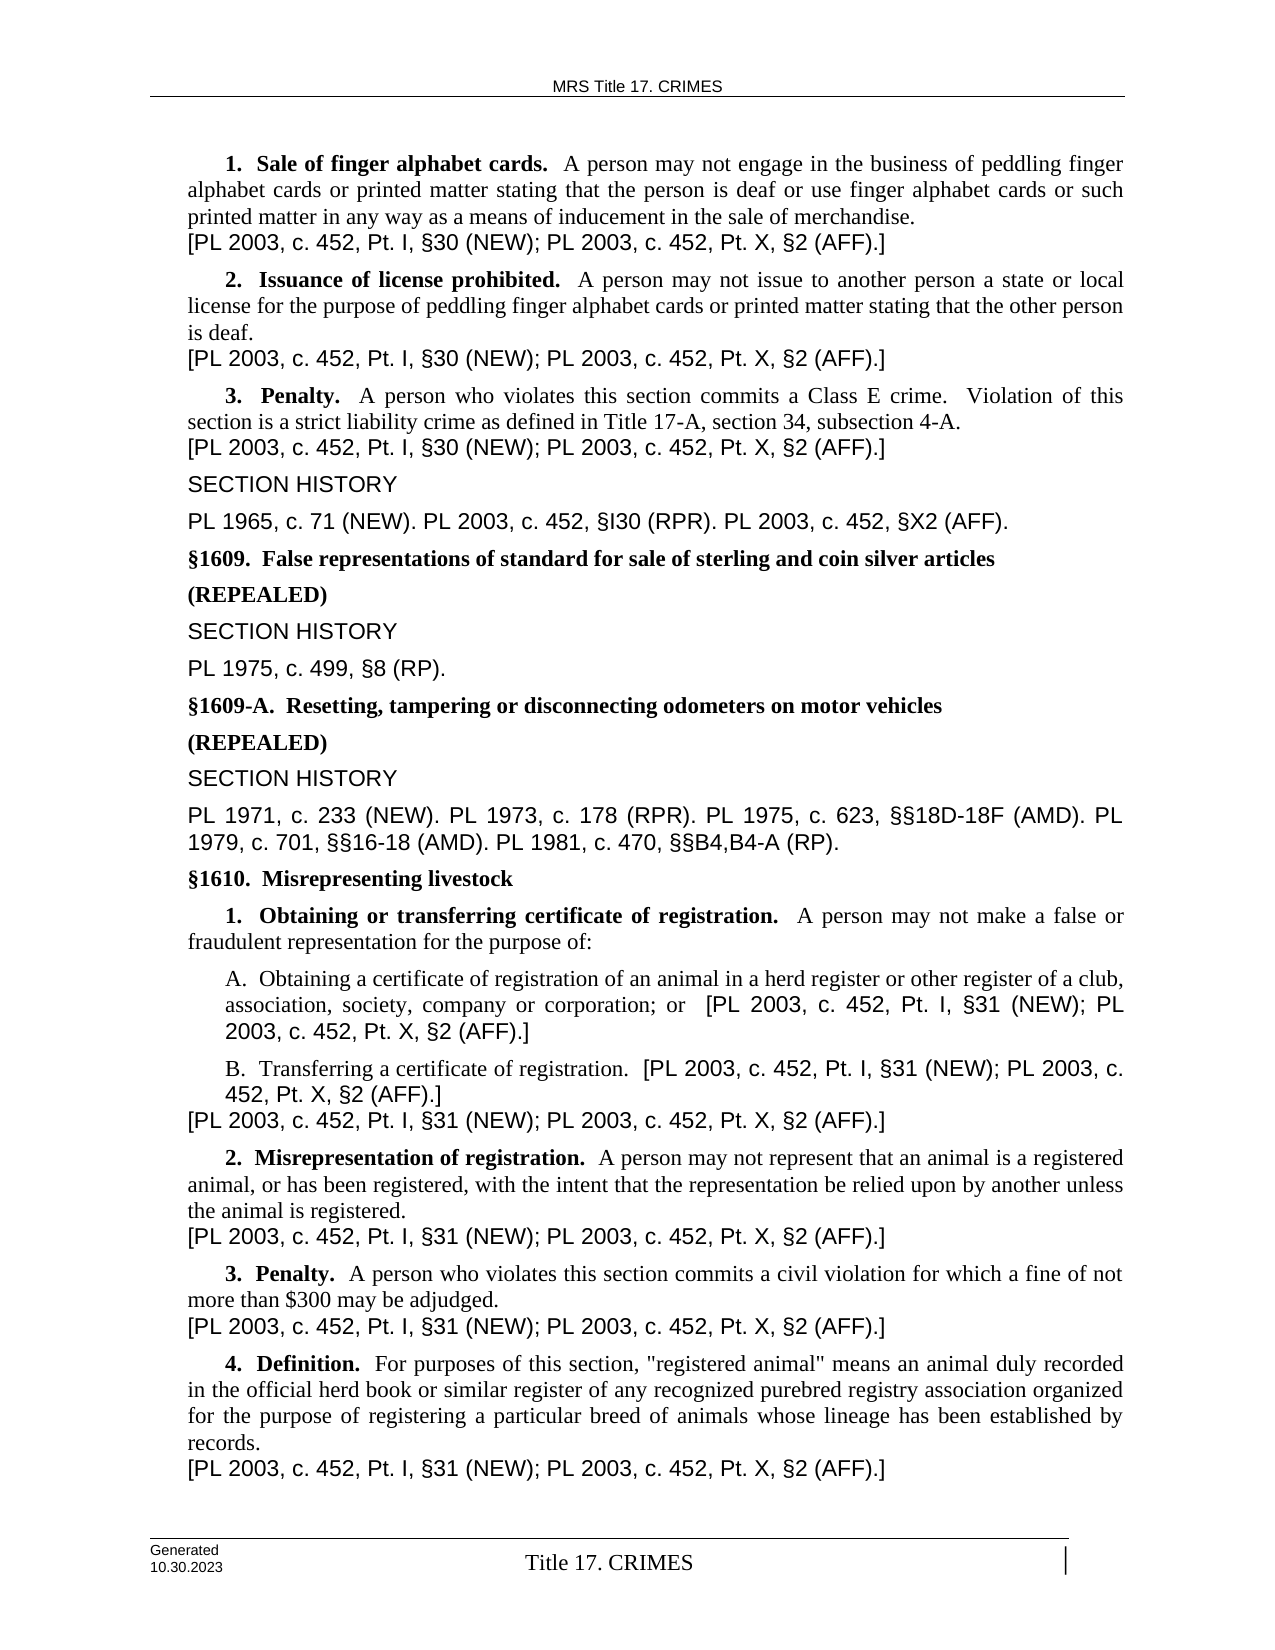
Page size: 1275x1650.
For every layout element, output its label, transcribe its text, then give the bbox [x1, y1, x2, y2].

text B. Transferring a certificate of registration. [PL 2003, c. 452, Pt. I, §31 (NEW); PL 2003, c. 452, Pt. X, §2 (AFF).] [225, 1055, 1125, 1107]
text SECTION HISTORY [187, 471, 1125, 497]
text [PL 2003, c. 452, Pt. I, §31 (NEW); PL 2003, c. 452, Pt. X, §2 (AFF).] [187, 1223, 1125, 1250]
text PL 1971, c. 233 (NEW). PL 1973, c. 178 (RPR). PL 1975, c. 623, §§18D-18F (AMD). PL 1979, c. 701, §§16-18 (AMD). PL 1981, c. 470, §§B4,B4-A (RP). [187, 802, 1125, 855]
text (REPEALED) [187, 581, 1125, 608]
text [PL 2003, c. 452, Pt. I, §31 (NEW); PL 2003, c. 452, Pt. X, §2 (AFF).] [187, 1455, 1125, 1481]
text [PL 2003, c. 452, Pt. I, §31 (NEW); PL 2003, c. 452, Pt. X, §2 (AFF).] [187, 1313, 1125, 1339]
text A. Obtaining a certificate of registration of an animal in a herd register or other register of a club, association, society, company or corporation; or [PL 2003, c. 452, Pt. I, §31 (NEW); PL 2003, c. 452, Pt. X, §2 (AFF).] [225, 965, 1125, 1044]
text §1609-A. Resetting, tampering or disconnecting odometers on motor vehicles [187, 692, 1125, 718]
text SECTION HISTORY [187, 618, 1125, 644]
text 1. Obtaining or transferring certificate of registration. A person may not make a false or fraudulent representation for the purpose of: [187, 902, 1125, 955]
text SECTION HISTORY [187, 765, 1125, 792]
text [PL 2003, c. 452, Pt. I, §31 (NEW); PL 2003, c. 452, Pt. X, §2 (AFF).] [187, 1107, 1125, 1134]
text PL 1965, c. 71 (NEW). PL 2003, c. 452, §I30 (RPR). PL 2003, c. 452, §X2 (AFF). [187, 508, 1125, 534]
text §1610. Misrepresenting livestock [187, 865, 1125, 892]
text 3. Penalty. A person who violates this section commits a civil violation for which a fine of not more than $300 may be adjudged. [187, 1260, 1125, 1313]
text 1. Sale of finger alphabet cards. A person may not engage in the business of peddling finger alphabet cards or printed matter stating that the person is deaf or use finger alphabet cards or such printed matter in any way as a means of inducement in the sale of merchandise. [187, 150, 1125, 229]
text [PL 2003, c. 452, Pt. I, §30 (NEW); PL 2003, c. 452, Pt. X, §2 (AFF).] [187, 345, 1125, 371]
text (REPEALED) [187, 728, 1125, 755]
text [PL 2003, c. 452, Pt. I, §30 (NEW); PL 2003, c. 452, Pt. X, §2 (AFF).] [187, 229, 1125, 255]
text 2. Misrepresentation of registration. A person may not represent that an animal is a registered animal, or has been registered, with the intent that the representation be relied upon by another unless the animal is registered. [187, 1144, 1125, 1223]
text 2. Issuance of license prohibited. A person may not issue to another person a state or local license for the purpose of peddling finger alphabet cards or printed matter stating that the other person is deaf. [187, 266, 1125, 345]
text [PL 2003, c. 452, Pt. I, §30 (NEW); PL 2003, c. 452, Pt. X, §2 (AFF).] [187, 434, 1125, 461]
text §1609. False representations of standard for sale of sterling and coin silver articles [187, 545, 1125, 571]
text 3. Penalty. A person who violates this section commits a Class E crime. Violation of this section is a strict liability crime as defined in Title 17‑A, section 34, subsection 4‑A. [187, 382, 1125, 434]
text 4. Definition. For purposes of this section, "registered animal" means an animal duly recorded in the official herd book or similar register of any recognized purebred registry association organized for the purpose of registering a particular breed of animals whose lineage has been established by records. [187, 1349, 1125, 1455]
text PL 1975, c. 499, §8 (RP). [187, 655, 1125, 681]
